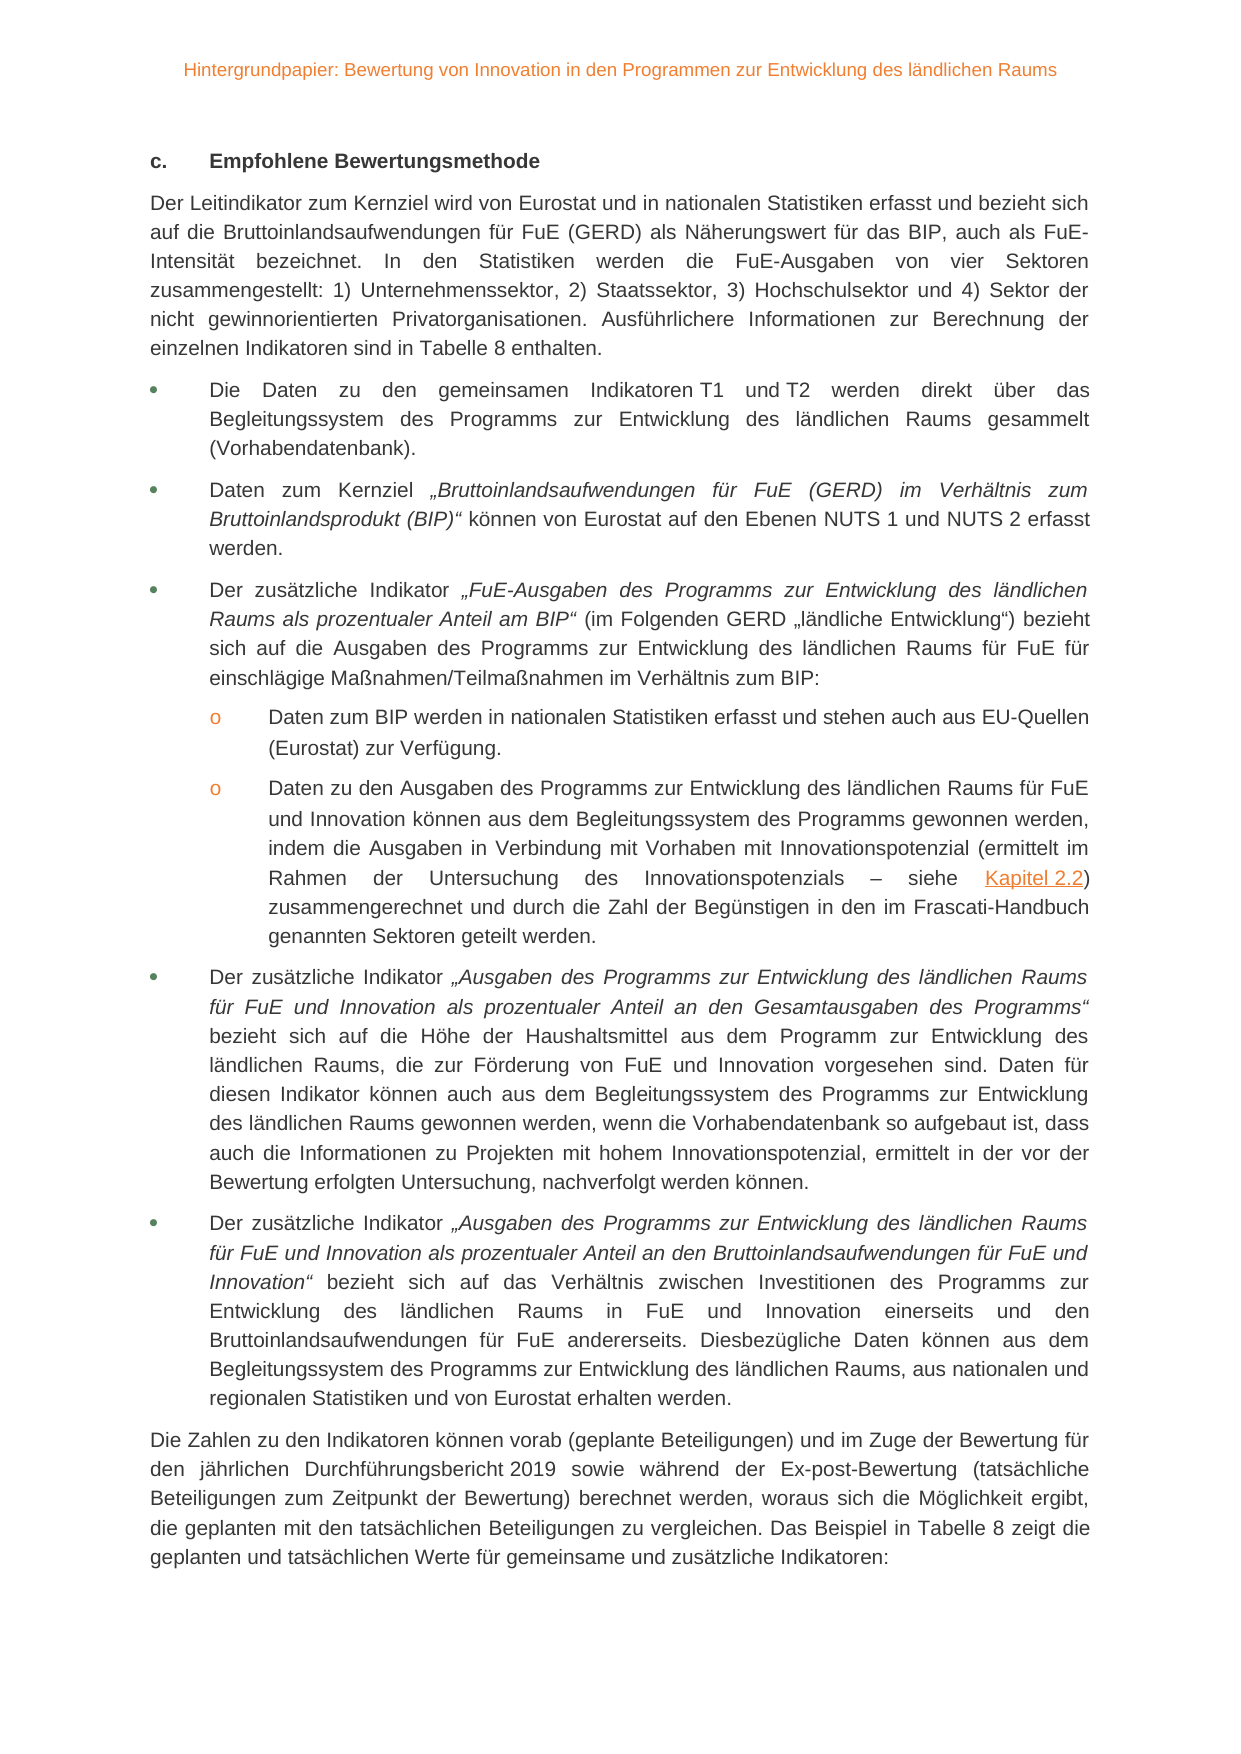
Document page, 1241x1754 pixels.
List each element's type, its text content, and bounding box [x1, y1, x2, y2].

list Daten zum Kernziel „Bruttoinlandsaufwendungen für FuE (GERD) im Verhältnis zum Bruttoinlandsprodukt (BIP)“ können von Eurostat auf den Ebenen NUTS 1 und NUTS 2 erfasst werden. [150, 473, 1090, 560]
text Die Zahlen zu den Indikatoren können vorab (geplante Beteiligungen) und im Zuge der Bewertung für den jährlichen Durchführungsbericht 2019 sowie während der Ex-post-Bewertung (tatsächliche Beteiligungen zum Zeitpunkt der Bewertung) berechnet werden, woraus sich die Möglichkeit ergibt, die geplanten mit den tatsächlichen Beteiligungen zu vergleichen. Das Beispiel in Tabelle 8 zeigt die geplanten und tatsächlichen Werte für gemeinsame und zusätzliche Indikatoren: [150, 1423, 1090, 1568]
list Der zusätzliche Indikator „Ausgaben des Programms zur Entwicklung des ländlichen Raums für FuE und Innovation als prozentualer Anteil an den Bruttoinlandsaufwendungen für FuE und Innovation“ bezieht sich auf das Verhältnis zwischen Investitionen des Programms zur Entwicklung des ländlichen Raums in FuE und Innovation einerseits und den Bruttoinlandsaufwendungen für FuE andererseits. Diesbezügliche Daten können aus dem Begleitungssystem des Programms zur Entwicklung des ländlichen Raums, aus nationalen und regionalen Statistiken und von Eurostat erhalten werden. [150, 1206, 1090, 1410]
list Empfohlene Bewertungsmethode [150, 143, 1090, 173]
list Der zusätzliche Indikator „FuE-Ausgaben des Programms zur Entwicklung des ländlichen Raums als prozentualer Anteil am BIP“ (im Folgenden GERD „ländliche Entwicklung“) bezieht sich auf die Ausgaben des Programms zur Entwicklung des ländlichen Raums für FuE für einschlägige Maßnahmen/Teilmaßnahmen im Verhältnis zum BIP: [150, 573, 1090, 689]
list Daten zu den Ausgaben des Programms zur Entwicklung des ländlichen Raums für FuE und Innovation können aus dem Begleitungssystem des Programms gewonnen werden, indem die Ausgaben in Verbindung mit Vorhaben mit Innovationspotenzial (ermittelt im Rahmen der Untersuchung des Innovationspotenzials – siehe Kapitel 2.2) zusammengerechnet und durch die Zahl der Begünstigen in den im Frascati-Handbuch genannten Sektoren geteilt werden. [209, 773, 1090, 948]
list Der zusätzliche Indikator „Ausgaben des Programms zur Entwicklung des ländlichen Raums für FuE und Innovation als prozentualer Anteil an den Gesamtausgaben des Programms“ bezieht sich auf die Höhe der Haushaltsmittel aus dem Programm zur Entwicklung des ländlichen Raums, die zur Förderung von FuE und Innovation vorgesehen sind. Daten für diesen Indikator können auch aus dem Begleitungssystem des Programms zur Entwicklung des ländlichen Raums gewonnen werden, wenn die Vorhabendatenbank so aufgebaut ist, dass auch die Informationen zu Projekten mit hohem Innovationspotenzial, ermittelt in der vor der Bewertung erfolgten Untersuchung, nachverfolgt werden können. [150, 960, 1090, 1193]
text Der Leitindikator zum Kernziel wird von Eurostat und in nationalen Statistiken erfasst und bezieht sich auf die Bruttoinlandsaufwendungen für FuE (GERD) als Näherungswert für das BIP, auch als FuE-Intensität bezeichnet. In den Statistiken werden die FuE-Ausgaben von vier Sektoren zusammengestellt: 1) Unternehmenssektor, 2) Staatssektor, 3) Hochschulsektor und 4) Sektor der nicht gewinnorientierten Privatorganisationen. Ausführlichere Informationen zur Berechnung der einzelnen Indikatoren sind in Tabelle 8 enthalten. [150, 185, 1090, 360]
list Die Daten zu den gemeinsamen Indikatoren T1 und T2 werden direkt über das Begleitungssystem des Programms zur Entwicklung des ländlichen Raums gesammelt (Vorhabendatenbank). [150, 373, 1090, 460]
list Daten zum BIP werden in nationalen Statistiken erfasst und stehen auch aus EU-Quellen (Eurostat) zur Verfügung. [209, 702, 1090, 760]
